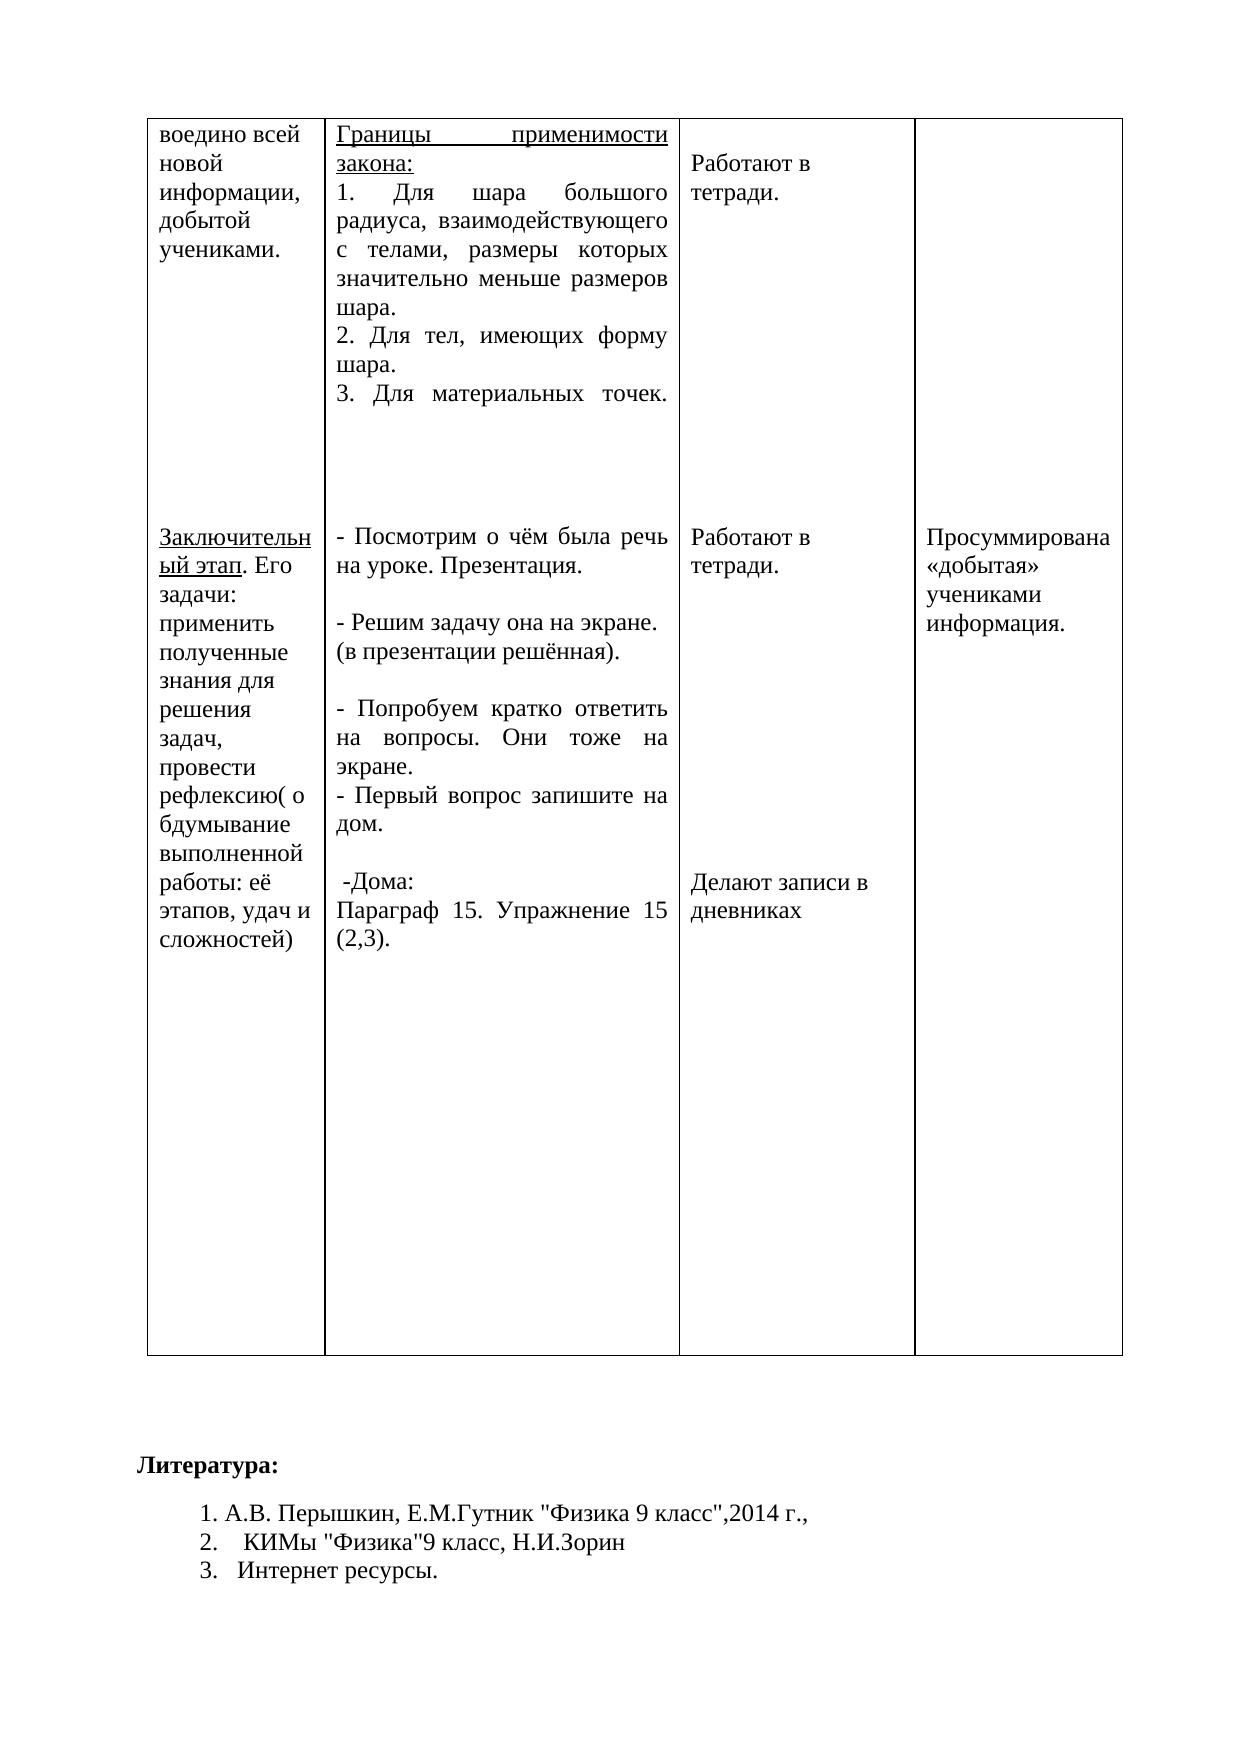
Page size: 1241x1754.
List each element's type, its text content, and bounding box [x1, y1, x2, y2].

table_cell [916, 119, 1122, 1355]
text 1. А.В. Перышкин, Е.М.Гутник "Физика 9 класс",2014 г., [118, 1498, 1152, 1527]
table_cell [326, 119, 679, 1355]
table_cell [148, 119, 324, 1355]
text 2. КИМы "Физика"9 класс, Н.И.Зорин [193, 1527, 1152, 1555]
text Литература: [118, 1450, 1152, 1479]
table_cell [680, 119, 914, 1355]
text 3. Интернет ресурсы. [118, 1555, 1152, 1584]
